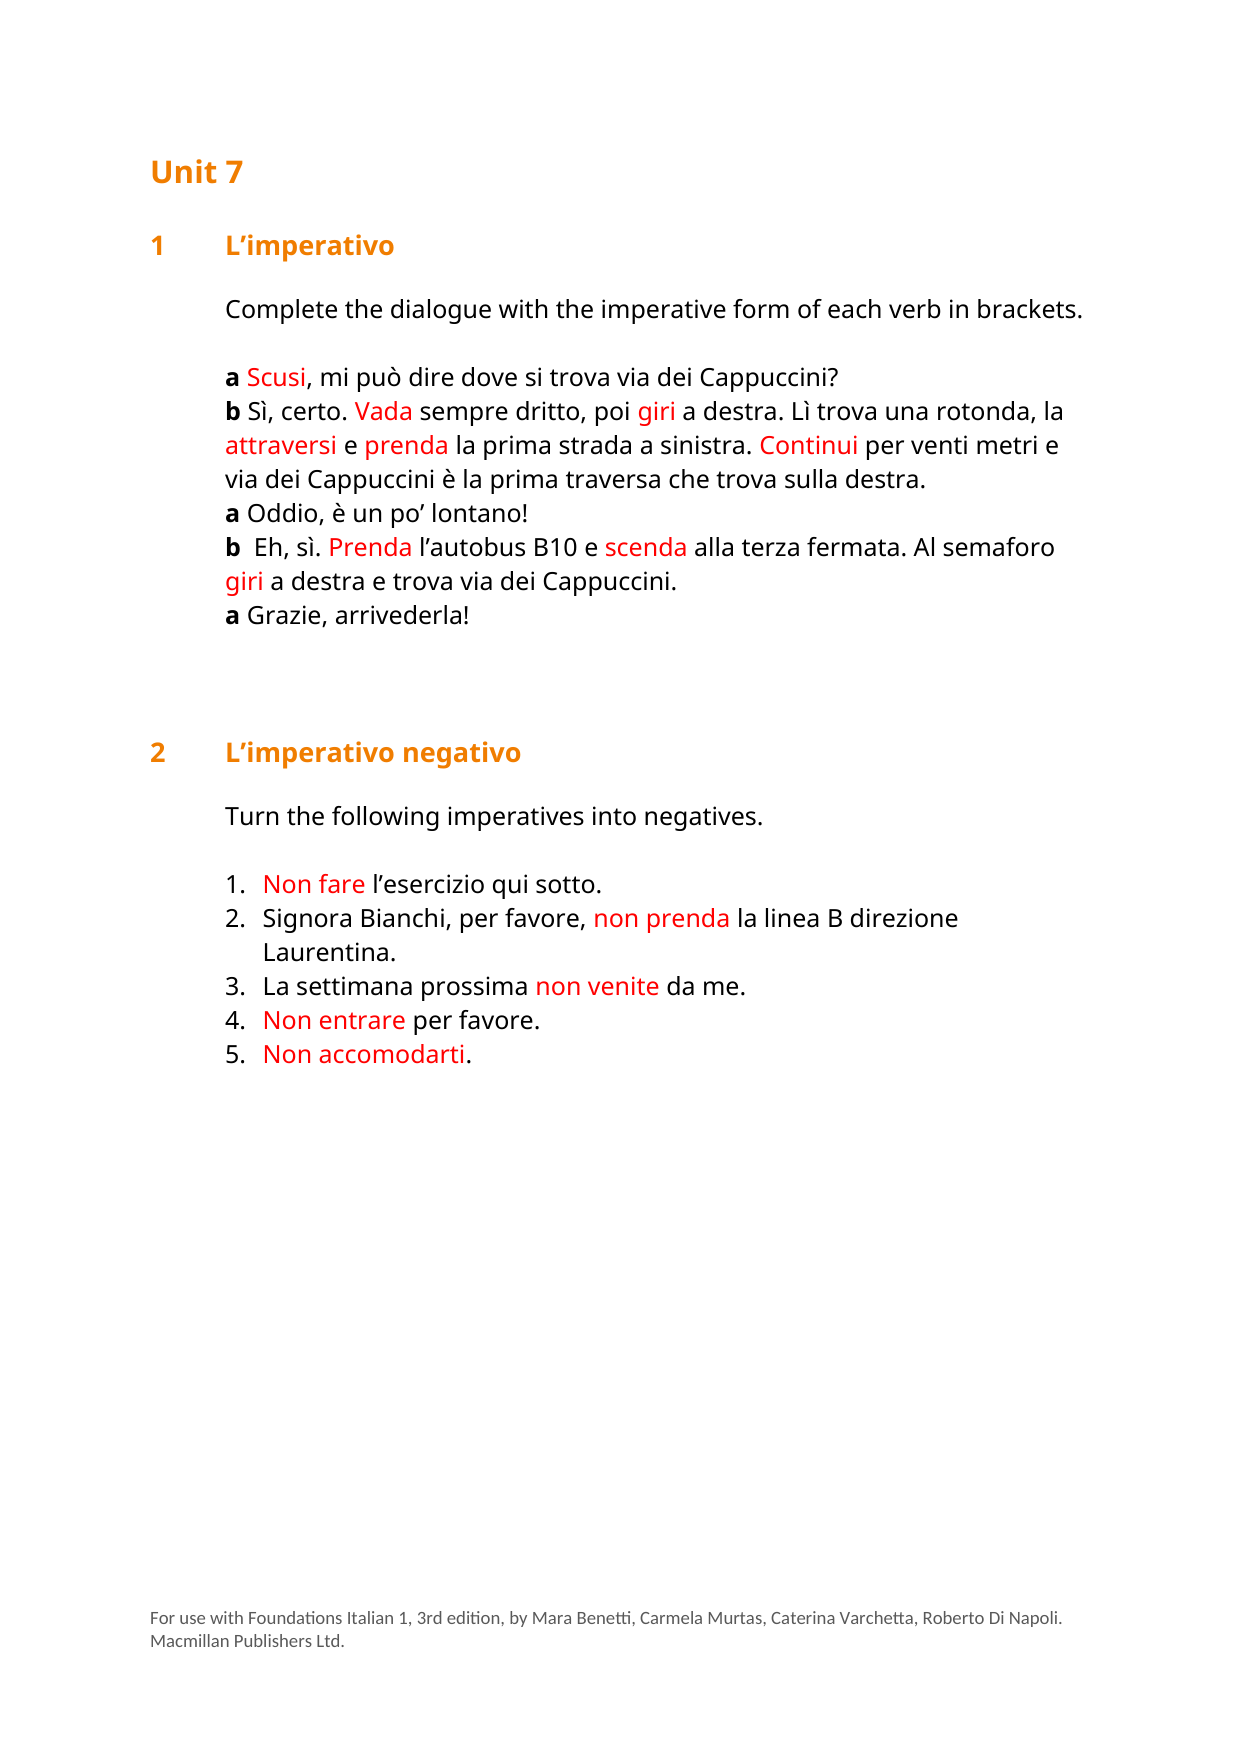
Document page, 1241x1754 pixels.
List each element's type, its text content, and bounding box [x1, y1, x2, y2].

text b Eh, sì. Prenda l’autobus B10 e scenda alla terza fermata. Al semaforo giri a destra e trova via dei Cappuccini. [225, 530, 1090, 598]
list Non entrare per favore. [225, 1003, 1090, 1037]
text b Sì, certo. Vada sempre dritto, poi giri a destra. Lì trova una rotonda, la attraversi e prenda la prima strada a sinistra. Continui per venti metri e via dei Cappuccini è la prima traversa che trova sulla destra. [225, 393, 1090, 496]
text Complete the dialogue with the imperative form of each verb in brackets. [150, 291, 1090, 325]
text a Oddio, è un po’ lontano! [150, 496, 1090, 530]
text a Grazie, arrivederla! [150, 598, 1090, 632]
text 1 L’imperativo [150, 226, 1090, 263]
list Non fare l’esercizio qui sotto. [225, 867, 1090, 901]
text 2 L’imperativo negativo [150, 734, 1090, 771]
list La settimana prossima non venite da me. [225, 969, 1090, 1003]
list Non accomodarti. [225, 1037, 1090, 1071]
list Signora Bianchi, per favore, non prenda la linea B direzione Laurentina. [225, 901, 1090, 969]
text Turn the following imperatives into negatives. [150, 798, 1090, 833]
text Unit 7 [150, 150, 1090, 193]
text a Scusi, mi può dire dove si trova via dei Cappuccini? [150, 359, 1090, 393]
